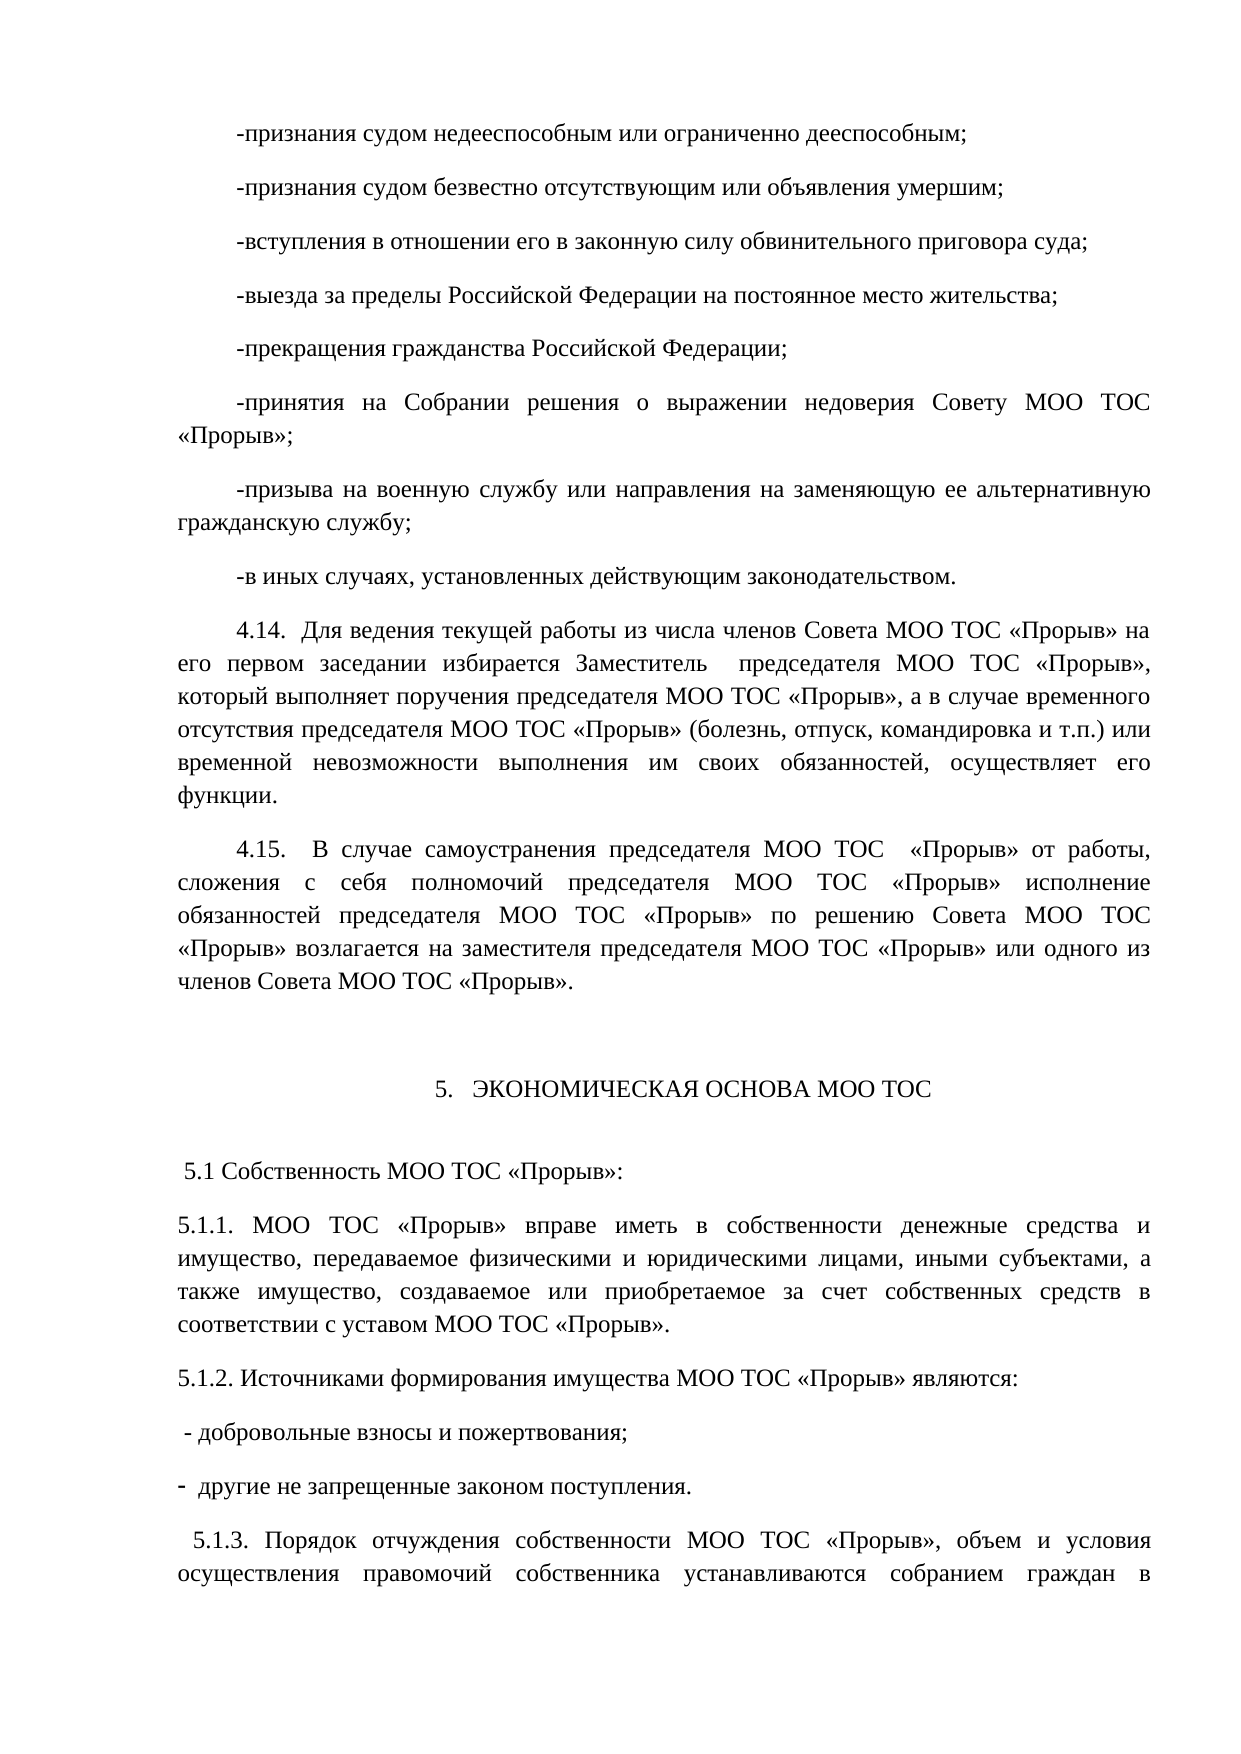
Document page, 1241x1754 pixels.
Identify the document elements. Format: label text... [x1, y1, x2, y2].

text 5.1.1. МОО ТОС «Прорыв» вправе иметь в собственности денежные средства и имущество, передаваемое физическими и юридическими лицами, иными субъектами, а также имущество, создаваемое или приобретаемое за счет собственных средств в соответствии с уставом МОО ТОС «Прорыв». [177, 1210, 1152, 1338]
text 4.15. В случае самоустранения председателя МОО ТОС «Прорыв» от работы, сложения с себя полномочий председателя МОО ТОС «Прорыв» исполнение обязанностей председателя МОО ТОС «Прорыв» по решению Совета МОО ТОС «Прорыв» возлагается на заместителя председателя МОО ТОС «Прорыв» или одного из членов Совета МОО ТОС «Прорыв». [177, 834, 1152, 995]
text 5.1.2. Источниками формирования имущества МОО ТОС «Прорыв» являются: [177, 1363, 1152, 1392]
text - добровольные взносы и пожертвования; [177, 1417, 1152, 1446]
text 5.1 Собственность МОО ТОС «Прорыв»: [177, 1156, 1152, 1185]
text -в иных случаях, установленных действующим законодательством. [177, 561, 1152, 590]
list ЭКОНОМИЧЕСКАЯ ОСНОВА МОО ТОС [215, 1074, 1152, 1102]
text другие не запрещенные законом поступления. [177, 1471, 1152, 1499]
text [177, 1525, 1152, 1586]
text -прекращения гражданства Российской Федерации; [177, 333, 1152, 362]
text -признания судом недееспособным или ограниченно дееспособным; [177, 118, 1152, 147]
text -вступления в отношении его в законную силу обвинительного приговора суда; [177, 226, 1152, 254]
text -выезда за пределы Российской Федерации на постоянное место жительства; [177, 280, 1152, 308]
text -призыва на военную службу или направления на заменяющую ее альтернативную гражданскую службу; [177, 474, 1152, 536]
text 4.14. Для ведения текущей работы из числа членов Совета МОО ТОС «Прорыв» на его первом заседании избирается Заместитель председателя МОО ТОС «Прорыв», который выполняет поручения председателя МОО ТОС «Прорыв», а в случае временного отсутствия председателя МОО ТОС «Прорыв» (болезнь, отпуск, командировка и т.п.) или временной невозможности выполнения им своих обязанностей, осуществляет его функции. [177, 615, 1152, 809]
text -признания судом безвестно отсутствующим или объявления умершим; [177, 172, 1152, 201]
text -принятия на Собрании решения о выражении недоверия Совету МОО ТОС «Прорыв»; [177, 387, 1152, 449]
